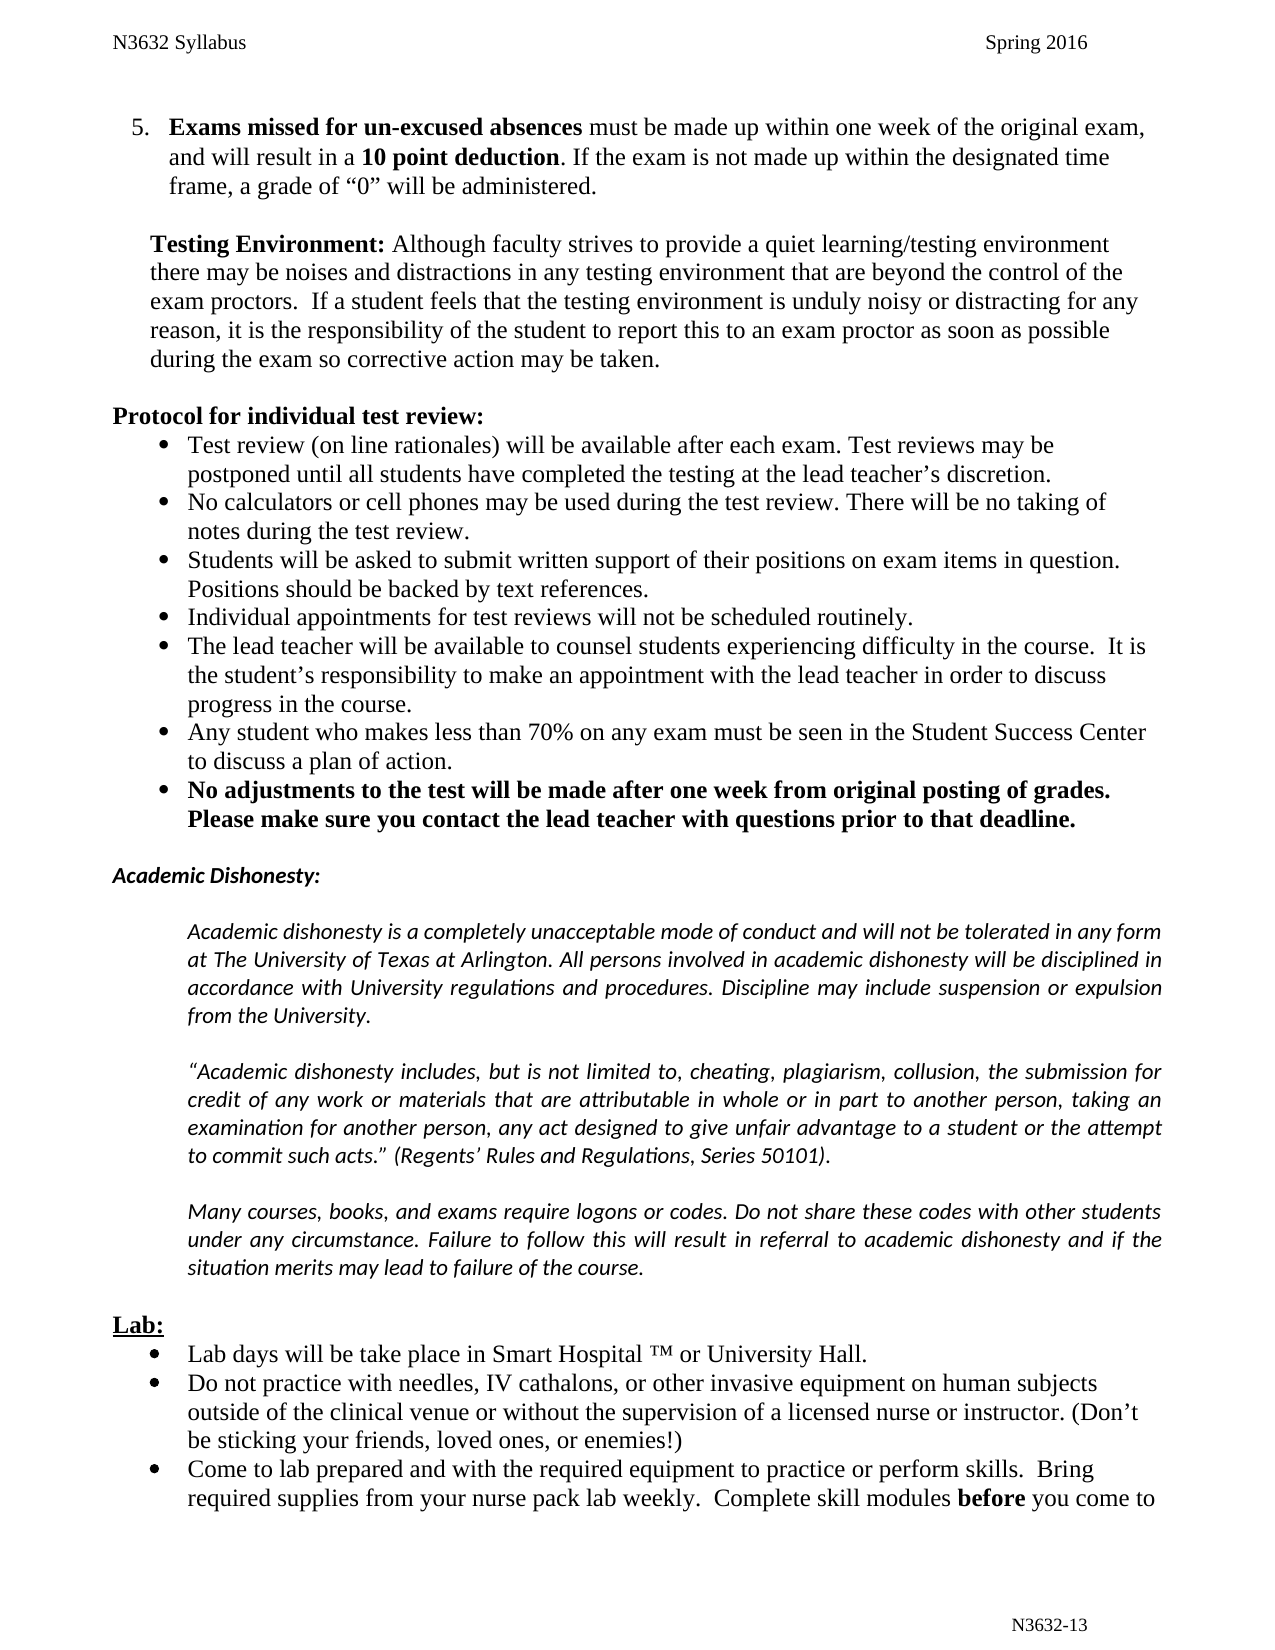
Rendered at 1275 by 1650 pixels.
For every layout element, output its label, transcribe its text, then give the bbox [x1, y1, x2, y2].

text Many courses, books, and exams require logons or codes. Do not share these codes with other students under any circumstance. Failure to follow this will result in referral to academic dishonesty and if the situation merits may lead to failure of the course. [187, 1197, 1162, 1282]
text Academic Dishonesty: [112, 861, 1162, 889]
list Any student who makes less than 70% on any exam must be seen in the Student Success Center to discuss a plan of action. [159, 717, 1162, 775]
list No calculators or cell phones may be used during the test review. There will be no taking of notes during the test review. [159, 487, 1162, 545]
list Exams missed for un-excused absences must be made up within one week of the original exam, and will result in a 10 point deduction. If the exam is not made up within the designated time frame, a grade of “0” will be administered. [131, 112, 1162, 200]
list No adjustments to the test will be made after one week from original posting of grades. Please make sure you contact the lead teacher with questions prior to that deadline. [159, 775, 1162, 832]
list Lab days will be take place in Smart Hospital ™ or University Hall. [150, 1339, 1162, 1368]
list Test review (on line rationales) will be available after each exam. Test reviews may be postponed until all students have completed the testing at the lead teacher’s discretion. [159, 430, 1162, 487]
list The lead teacher will be available to counsel students experiencing difficulty in the course. It is the student’s responsibility to make an appointment with the lead teacher in order to discuss progress in the course. [159, 631, 1162, 717]
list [150, 1454, 1162, 1512]
text Academic dishonesty is a completely unacceptable mode of conduct and will not be tolerated in any form at The University of Texas at Arlington. All persons involved in academic dishonesty will be disciplined in accordance with University regulations and procedures. Discipline may include suspension or expulsion from the University. [187, 917, 1162, 1029]
text “Academic dishonesty includes, but is not limited to, cheating, plagiarism, collusion, the submission for credit of any work or materials that are attributable in whole or in part to another person, taking an examination for another person, any act designed to give unfair advantage to a student or the attempt to commit such acts.” (Regents’ Rules and Regulations, Series 50101). [187, 1057, 1162, 1169]
list Students will be asked to submit written support of their positions on exam items in question. Positions should be backed by text references. [159, 545, 1162, 602]
text Lab: [112, 1310, 1162, 1339]
text Protocol for individual test review: [112, 401, 1162, 430]
list Do not practice with needles, IV cathalons, or other invasive equipment on human subjects outside of the clinical venue or without the supervision of a licensed nurse or instructor. (Don’t be sticking your friends, loved ones, or enemies!) [150, 1368, 1162, 1454]
text Testing Environment: Although faculty strives to provide a quiet learning/testing environment there may be noises and distractions in any testing environment that are beyond the control of the exam proctors. If a student feels that the testing environment is unduly noisy or distracting for any reason, it is the responsibility of the student to report this to an exam proctor as soon as possible during the exam so corrective action may be taken. [150, 229, 1162, 372]
list Individual appointments for test reviews will not be scheduled routinely. [159, 602, 1162, 631]
